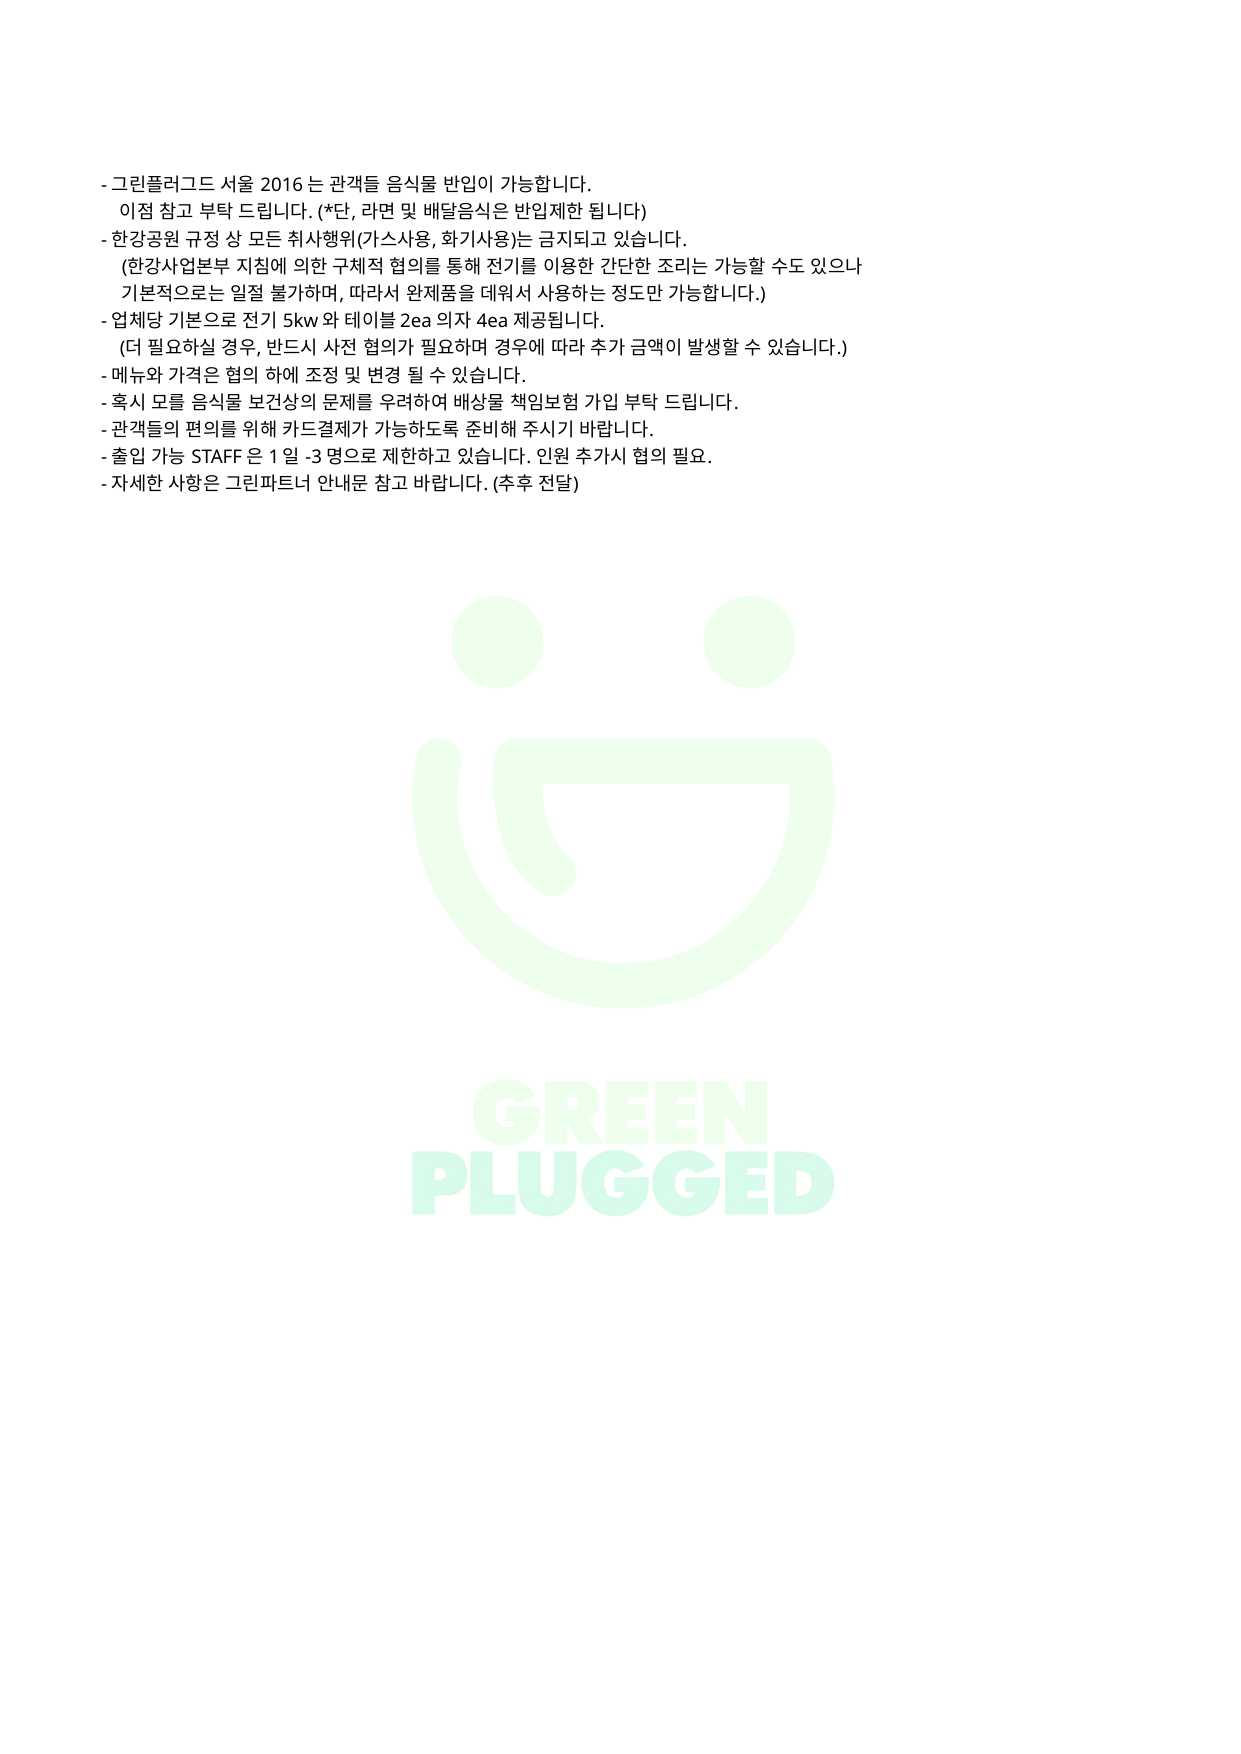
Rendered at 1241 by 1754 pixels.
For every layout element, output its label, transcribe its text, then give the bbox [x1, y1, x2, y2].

text - 업체당 기본으로 전기 5kw와 테이블2ea 의자 4ea 제공됩니다. [101, 306, 1181, 333]
text - 관객들의 편의를 위해 카드결제가 가능하도록 준비해 주시기 바랍니다. [101, 414, 1181, 442]
text - 그린플러그드 서울 2016는 관객들 음식물 반입이 가능합니다. [101, 170, 1181, 197]
text - 메뉴와 가격은 협의 하에 조정 및 변경 될 수 있습니다. [101, 360, 1181, 387]
text 이점 참고 부탁 드립니다. (*단, 라면 및 배달음식은 반입제한 됩니다) [101, 197, 1181, 224]
text - 출입 가능 STAFF은 1일 -3명으로 제한하고 있습니다. 인원 추가시 협의 필요. [101, 442, 1181, 469]
text (더 필요하실 경우, 반드시 사전 협의가 필요하며 경우에 따라 추가 금액이 발생할 수 있습니다.) [101, 333, 1181, 360]
text (한강사업본부 지침에 의한 구체적 협의를 통해 전기를 이용한 간단한 조리는 가능할 수도 있으나 [122, 251, 1181, 279]
text 기본적으로는 일절 불가하며, 따라서 완제품을 데워서 사용하는 정도만 가능합니다.) [122, 279, 1181, 306]
text - 자세한 사항은 그린파트너 안내문 참고 바랍니다. (추후 전달) [101, 469, 1181, 496]
text - 한강공원 규정 상 모든 취사행위(가스사용, 화기사용)는 금지되고 있습니다. [101, 224, 1181, 251]
text - 혹시 모를 음식물 보건상의 문제를 우려하여 배상물 책임보험 가입 부탁 드립니다. [101, 387, 1181, 414]
